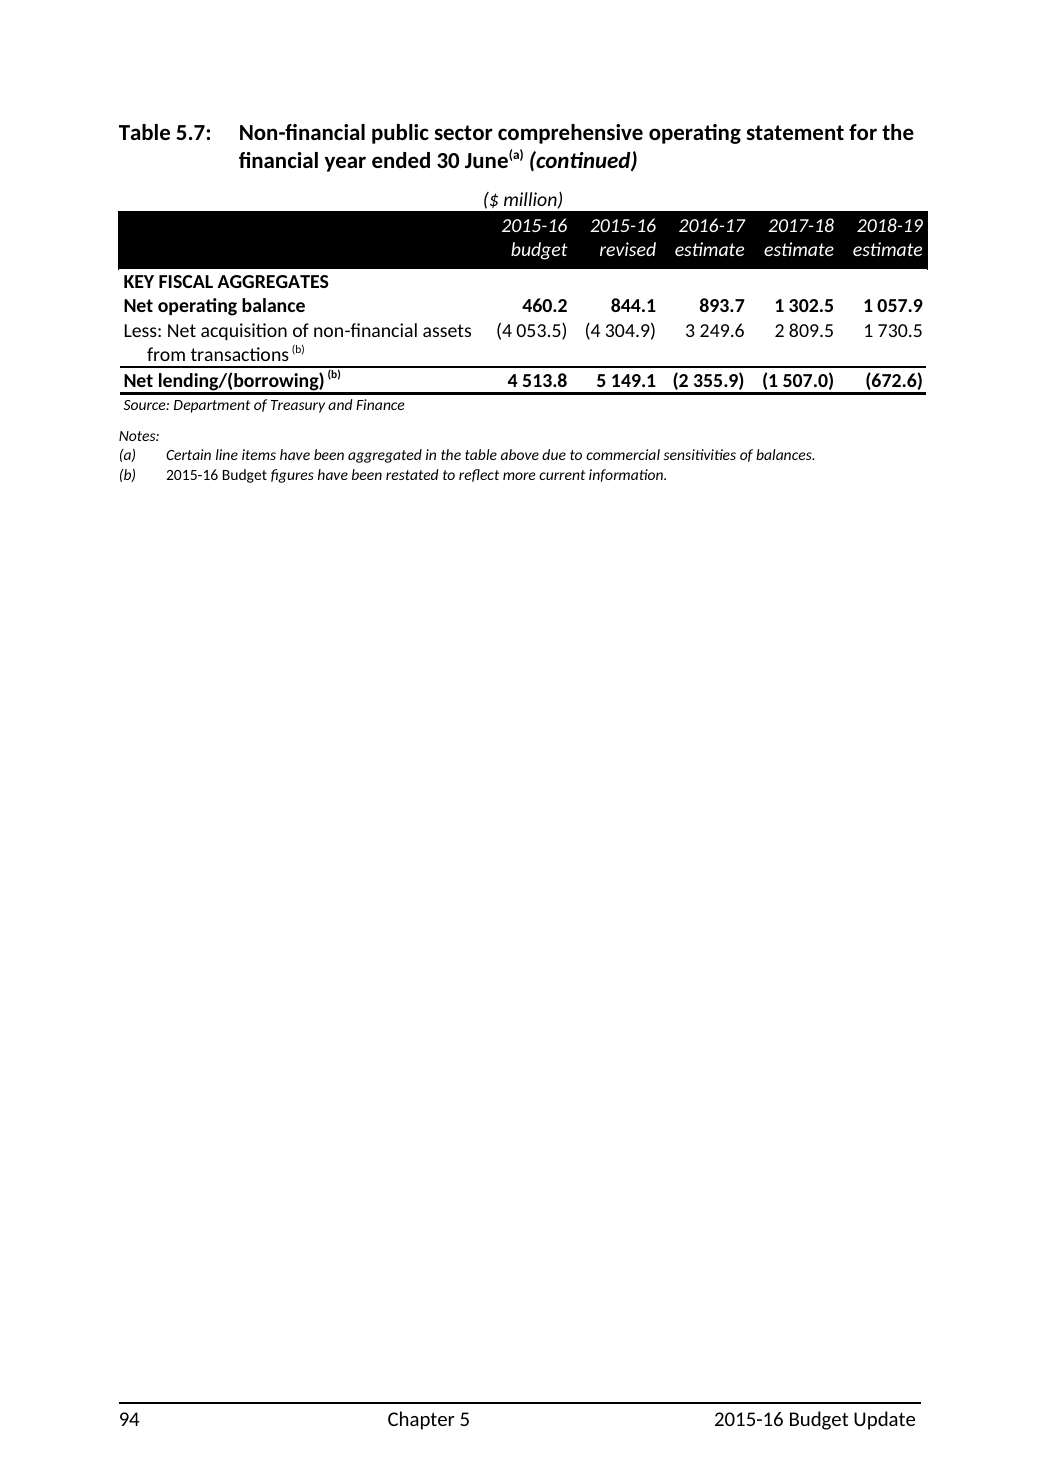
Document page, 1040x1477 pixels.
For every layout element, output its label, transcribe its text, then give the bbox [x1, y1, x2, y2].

text (b) 2015-16 Budget figures have been restated to reflect more current information. [118, 465, 921, 484]
text Notes: [118, 427, 921, 446]
subtitle Table 5.7: Non-financial public sector comprehensive operating statement for the financial year ended 30 June(a) (continued) [118, 118, 921, 174]
text (a) Certain line items have been aggregated in the table above due to commercial sensitivities of balances. [118, 446, 921, 465]
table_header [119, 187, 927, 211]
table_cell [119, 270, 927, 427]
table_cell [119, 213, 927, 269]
